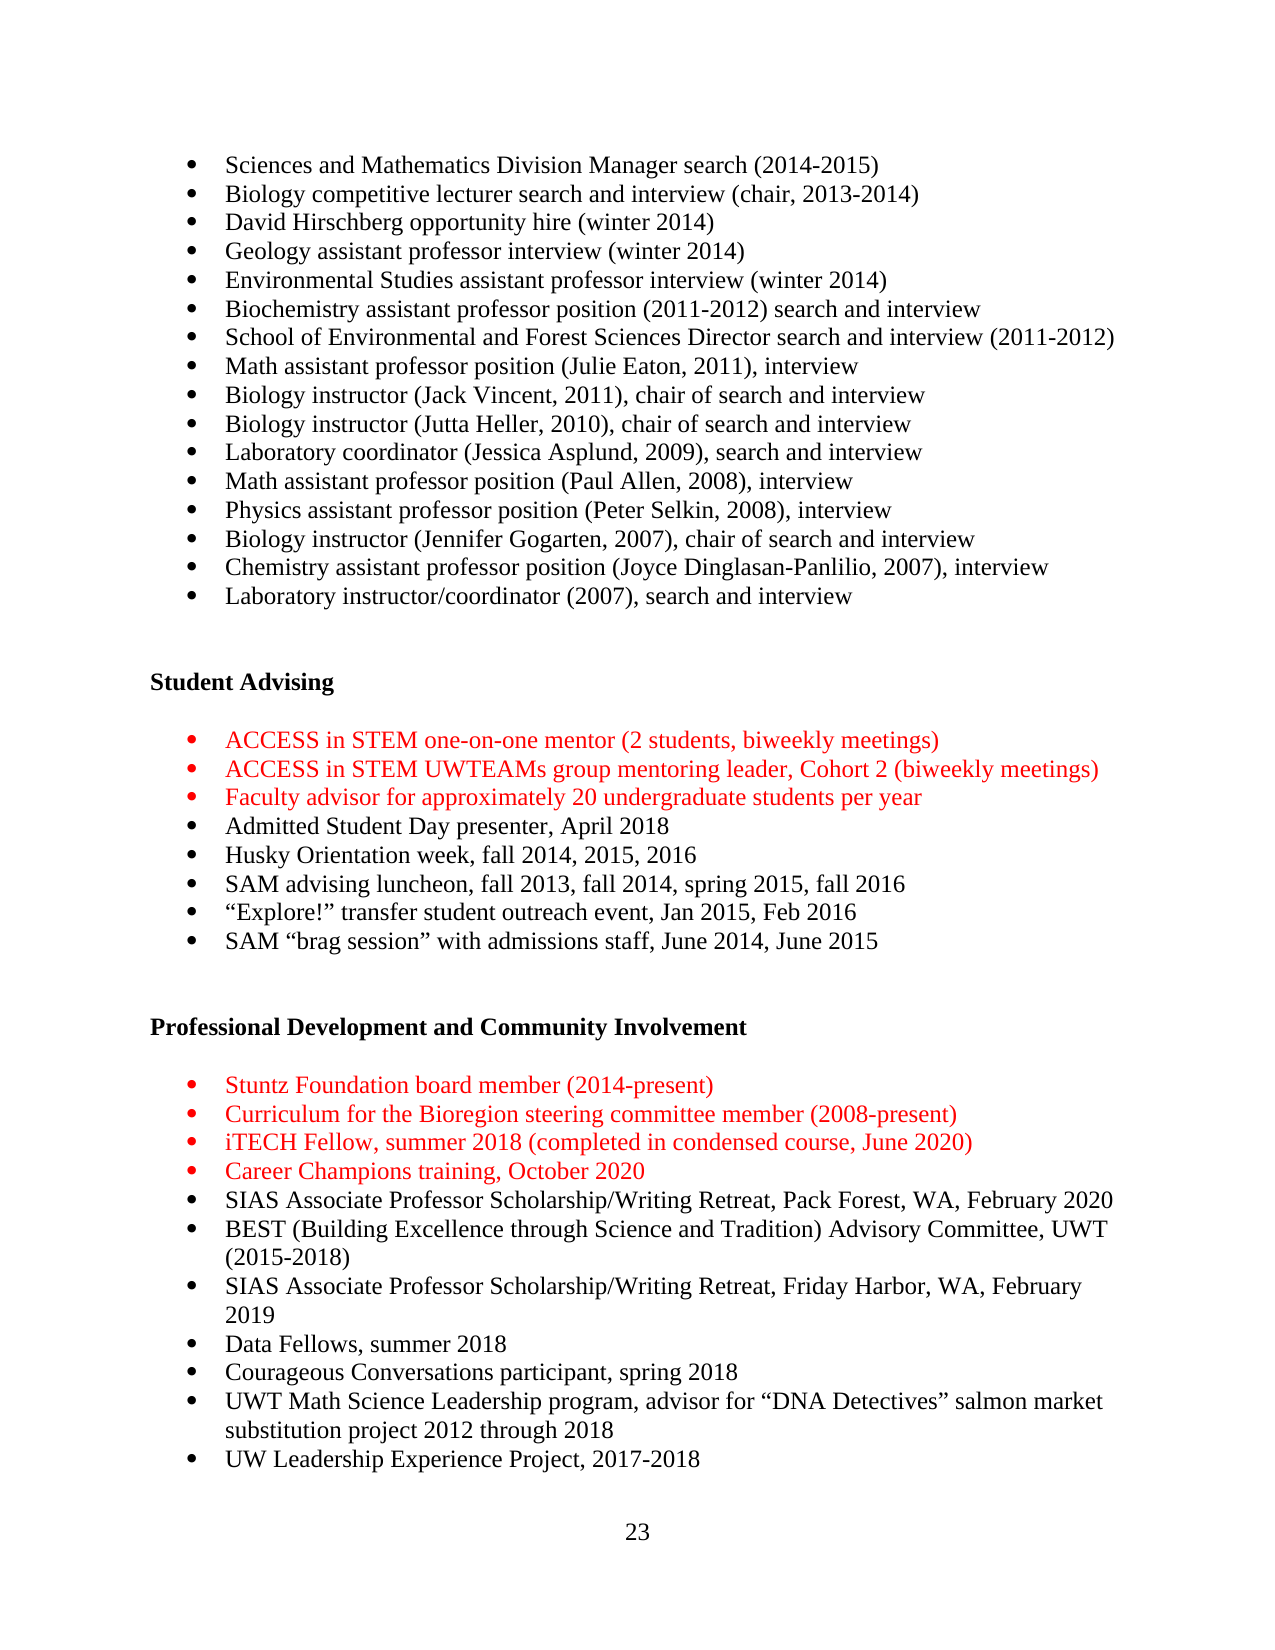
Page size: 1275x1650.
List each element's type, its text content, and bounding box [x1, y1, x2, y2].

list Career Champions training, October 2020 [187, 1156, 1125, 1185]
list Data Fellows, summer 2018 [187, 1329, 1125, 1357]
list BEST (Building Excellence through Science and Tradition) Advisory Committee, UWT (2015-2018) [187, 1214, 1125, 1271]
list Biochemistry assistant professor position (2011-2012) search and interview [187, 294, 1125, 322]
list ACCESS in STEM one-on-one mentor (2 students, biweekly meetings) [187, 725, 1125, 754]
list Chemistry assistant professor position (Joyce Dinglasan-Panlilio, 2007), interview [187, 552, 1125, 581]
list SIAS Associate Professor Scholarship/Writing Retreat, Pack Forest, WA, February 2020 [187, 1185, 1125, 1214]
list Biology instructor (Jennifer Gogarten, 2007), chair of search and interview [187, 524, 1125, 552]
list Geology assistant professor interview (winter 2014) [187, 236, 1125, 265]
list ACCESS in STEM UWTEAMs group mentoring leader, Cohort 2 (biweekly meetings) [187, 754, 1125, 782]
list UW Leadership Experience Project, 2017-2018 [187, 1444, 1125, 1472]
list Faculty advisor for approximately 20 undergraduate students per year [187, 782, 1125, 811]
list Courageous Conversations participant, spring 2018 [187, 1357, 1125, 1386]
list Biology competitive lecturer search and interview (chair, 2013-2014) [187, 179, 1125, 207]
list Math assistant professor position (Paul Allen, 2008), interview [187, 466, 1125, 495]
list Biology instructor (Jack Vincent, 2011), chair of search and interview [187, 380, 1125, 409]
list Admitted Student Day presenter, April 2018 [187, 811, 1125, 840]
list iTECH Fellow, summer 2018 (completed in condensed course, June 2020) [187, 1127, 1125, 1156]
list UWT Math Science Leadership program, advisor for “DNA Detectives” salmon market substitution project 2012 through 2018 [187, 1386, 1125, 1444]
list Biology instructor (Jutta Heller, 2010), chair of search and interview [187, 409, 1125, 437]
list Sciences and Mathematics Division Manager search (2014-2015) [187, 150, 1125, 179]
list SAM “brag session” with admissions staff, June 2014, June 2015 [187, 926, 1125, 955]
list David Hirschberg opportunity hire (winter 2014) [187, 207, 1125, 236]
list Laboratory coordinator (Jessica Asplund, 2009), search and interview [187, 437, 1125, 466]
list Husky Orientation week, fall 2014, 2015, 2016 [187, 840, 1125, 869]
list School of Environmental and Forest Sciences Director search and interview (2011-2012) [187, 322, 1125, 351]
list Physics assistant professor position (Peter Selkin, 2008), interview [187, 495, 1125, 524]
list “Explore!” transfer student outreach event, Jan 2015, Feb 2016 [187, 897, 1125, 926]
list Environmental Studies assistant professor interview (winter 2014) [187, 265, 1125, 294]
list Math assistant professor position (Julie Eaton, 2011), interview [187, 351, 1125, 380]
list Curriculum for the Bioregion steering committee member (2008-present) [187, 1099, 1125, 1127]
list Stuntz Foundation board member (2014-present) [187, 1070, 1125, 1099]
list SAM advising luncheon, fall 2013, fall 2014, spring 2015, fall 2016 [187, 869, 1125, 897]
text Student Advising [150, 667, 1125, 696]
list SIAS Associate Professor Scholarship/Writing Retreat, Friday Harbor, WA, February 2019 [187, 1271, 1125, 1329]
text Professional Development and Community Involvement [150, 1012, 1125, 1041]
list Laboratory instructor/coordinator (2007), search and interview [187, 581, 1125, 610]
